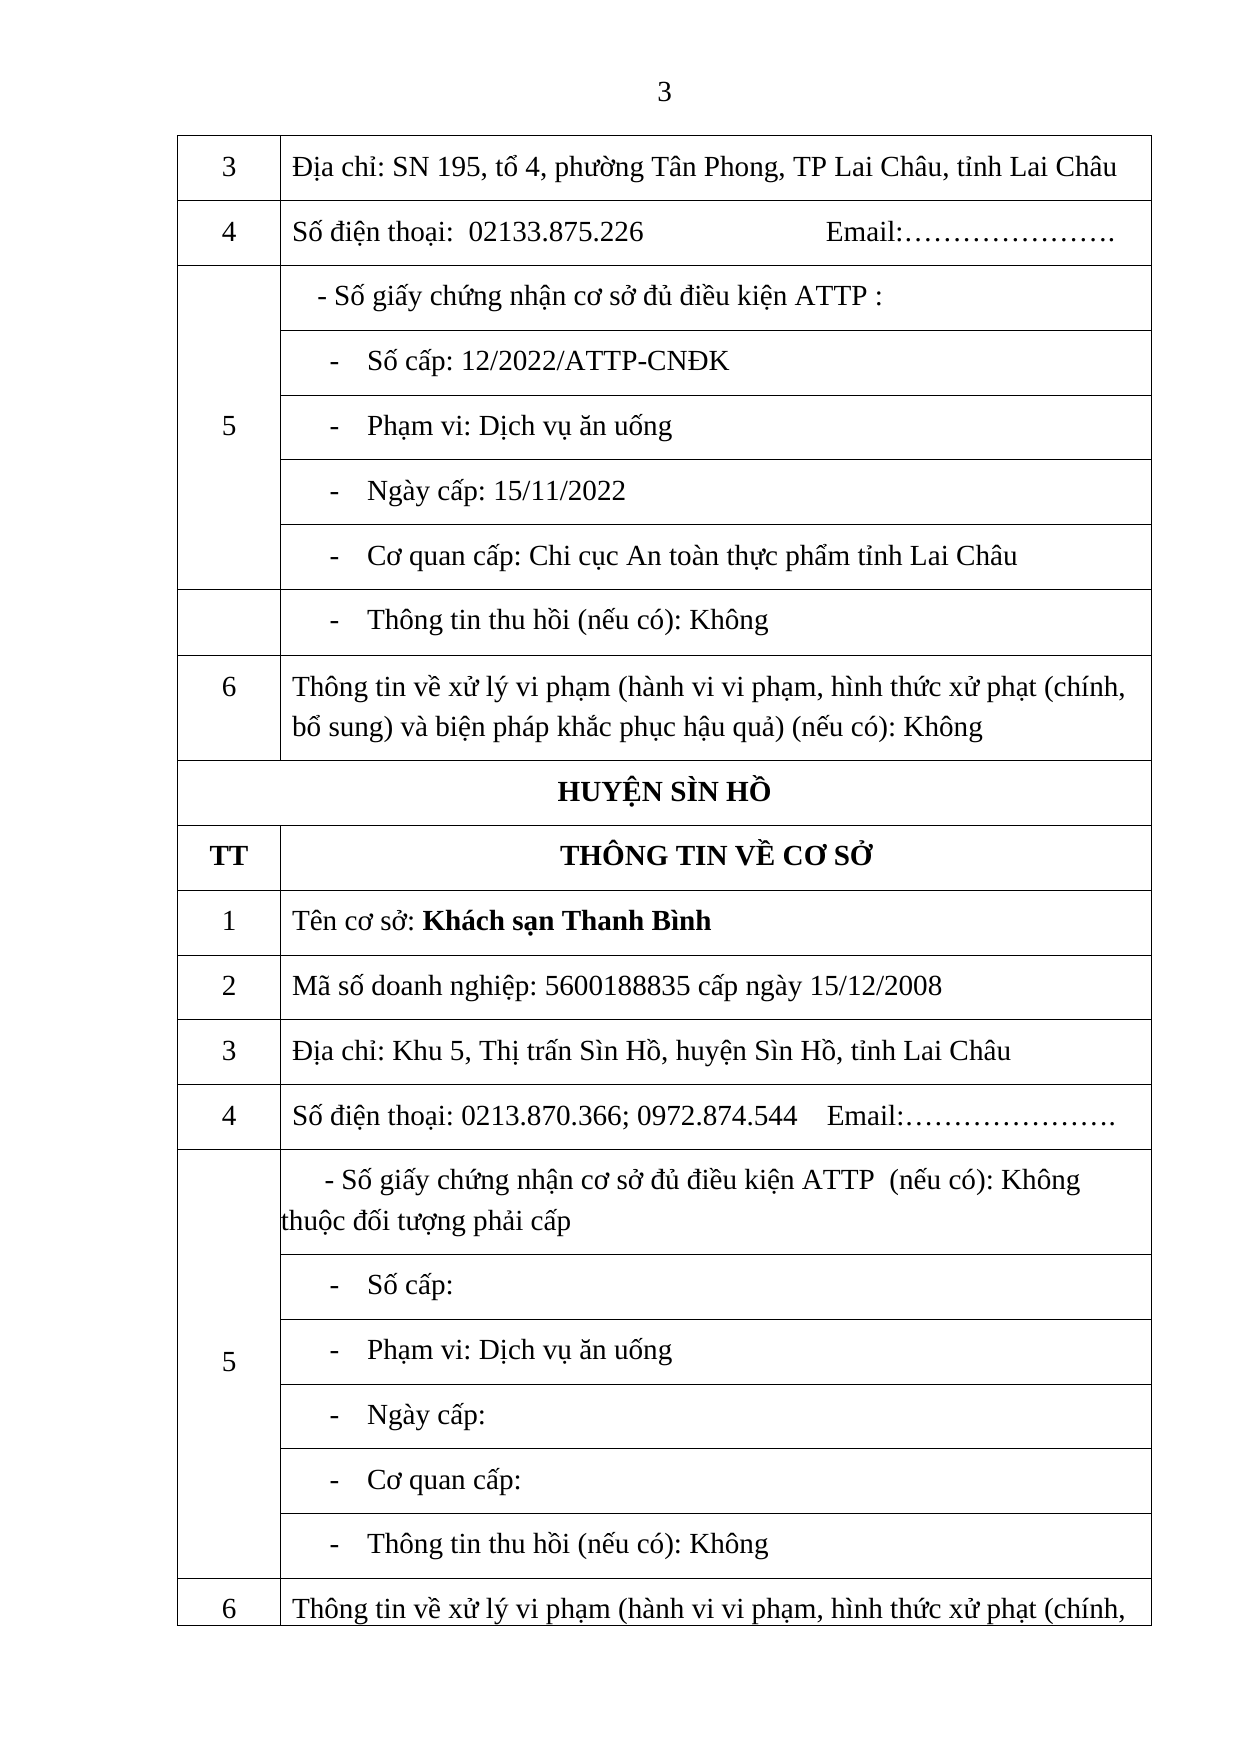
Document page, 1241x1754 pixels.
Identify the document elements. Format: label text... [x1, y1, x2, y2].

table_cell 6 [178, 1579, 280, 1625]
table_cell HUYỆN SÌN HỒ [178, 761, 1151, 825]
table_cell Thông tin thu hồi (nếu có): Không [281, 1514, 1151, 1578]
table_cell TT [178, 826, 280, 890]
table_cell 3 [178, 1020, 280, 1084]
table_cell 3 [178, 136, 280, 200]
table_cell Thông tin thu hồi (nếu có): Không [281, 590, 1151, 655]
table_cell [281, 1579, 1151, 1625]
table_cell 2 [178, 956, 280, 1019]
table_cell Địa chỉ: SN 195, tổ 4, phường Tân Phong, TP Lai Châu, tỉnh Lai Châu [281, 136, 1151, 200]
table_cell Số điện thoại: 0213.870.366; 0972.874.544 Email:…………………. [281, 1085, 1151, 1149]
table_cell Phạm vi: Dịch vụ ăn uống [281, 396, 1151, 459]
table_cell Cơ quan cấp: Chi cục An toàn thực phẩm tỉnh Lai Châu [281, 525, 1151, 589]
table_cell Tên cơ sở: Khách sạn Thanh Bình [281, 891, 1151, 954]
table_cell 5 [178, 1150, 280, 1578]
table_cell 1 [178, 891, 280, 954]
table_cell Cơ quan cấp: [281, 1449, 1151, 1513]
table_cell Thông tin về xử lý vi phạm (hành vi vi phạm, hình thức xử phạt (chính, bổ sung) và biện pháp khắc phục hậu quả) (nếu có): Không [281, 656, 1151, 760]
table_cell Ngày cấp: 15/11/2022 [281, 460, 1151, 524]
table_cell Mã số doanh nghiệp: 5600188835 cấp ngày 15/12/2008 [281, 956, 1151, 1019]
table_cell 4 [178, 201, 280, 265]
table_cell - Số giấy chứng nhận cơ sở đủ điều kiện ATTP : [281, 266, 1151, 330]
table_cell 5 [178, 266, 280, 589]
table_cell Số cấp: 12/2022/ATTP-CNĐK [281, 331, 1151, 394]
table_cell [178, 590, 280, 655]
table_cell Số điện thoại: 02133.875.226 Email:…………………. [281, 201, 1151, 265]
table_cell Ngày cấp: [281, 1385, 1151, 1448]
table_cell 4 [178, 1085, 280, 1149]
table_cell - Số giấy chứng nhận cơ sở đủ điều kiện ATTP (nếu có): Không thuộc đối tượng phải cấp [281, 1150, 1151, 1254]
table_cell THÔNG TIN VỀ CƠ SỞ [281, 826, 1151, 890]
table_cell Số cấp: [281, 1255, 1151, 1319]
table_cell 6 [178, 656, 280, 760]
table_cell Phạm vi: Dịch vụ ăn uống [281, 1320, 1151, 1383]
table_cell Địa chỉ: Khu 5, Thị trấn Sìn Hồ, huyện Sìn Hồ, tỉnh Lai Châu [281, 1020, 1151, 1084]
